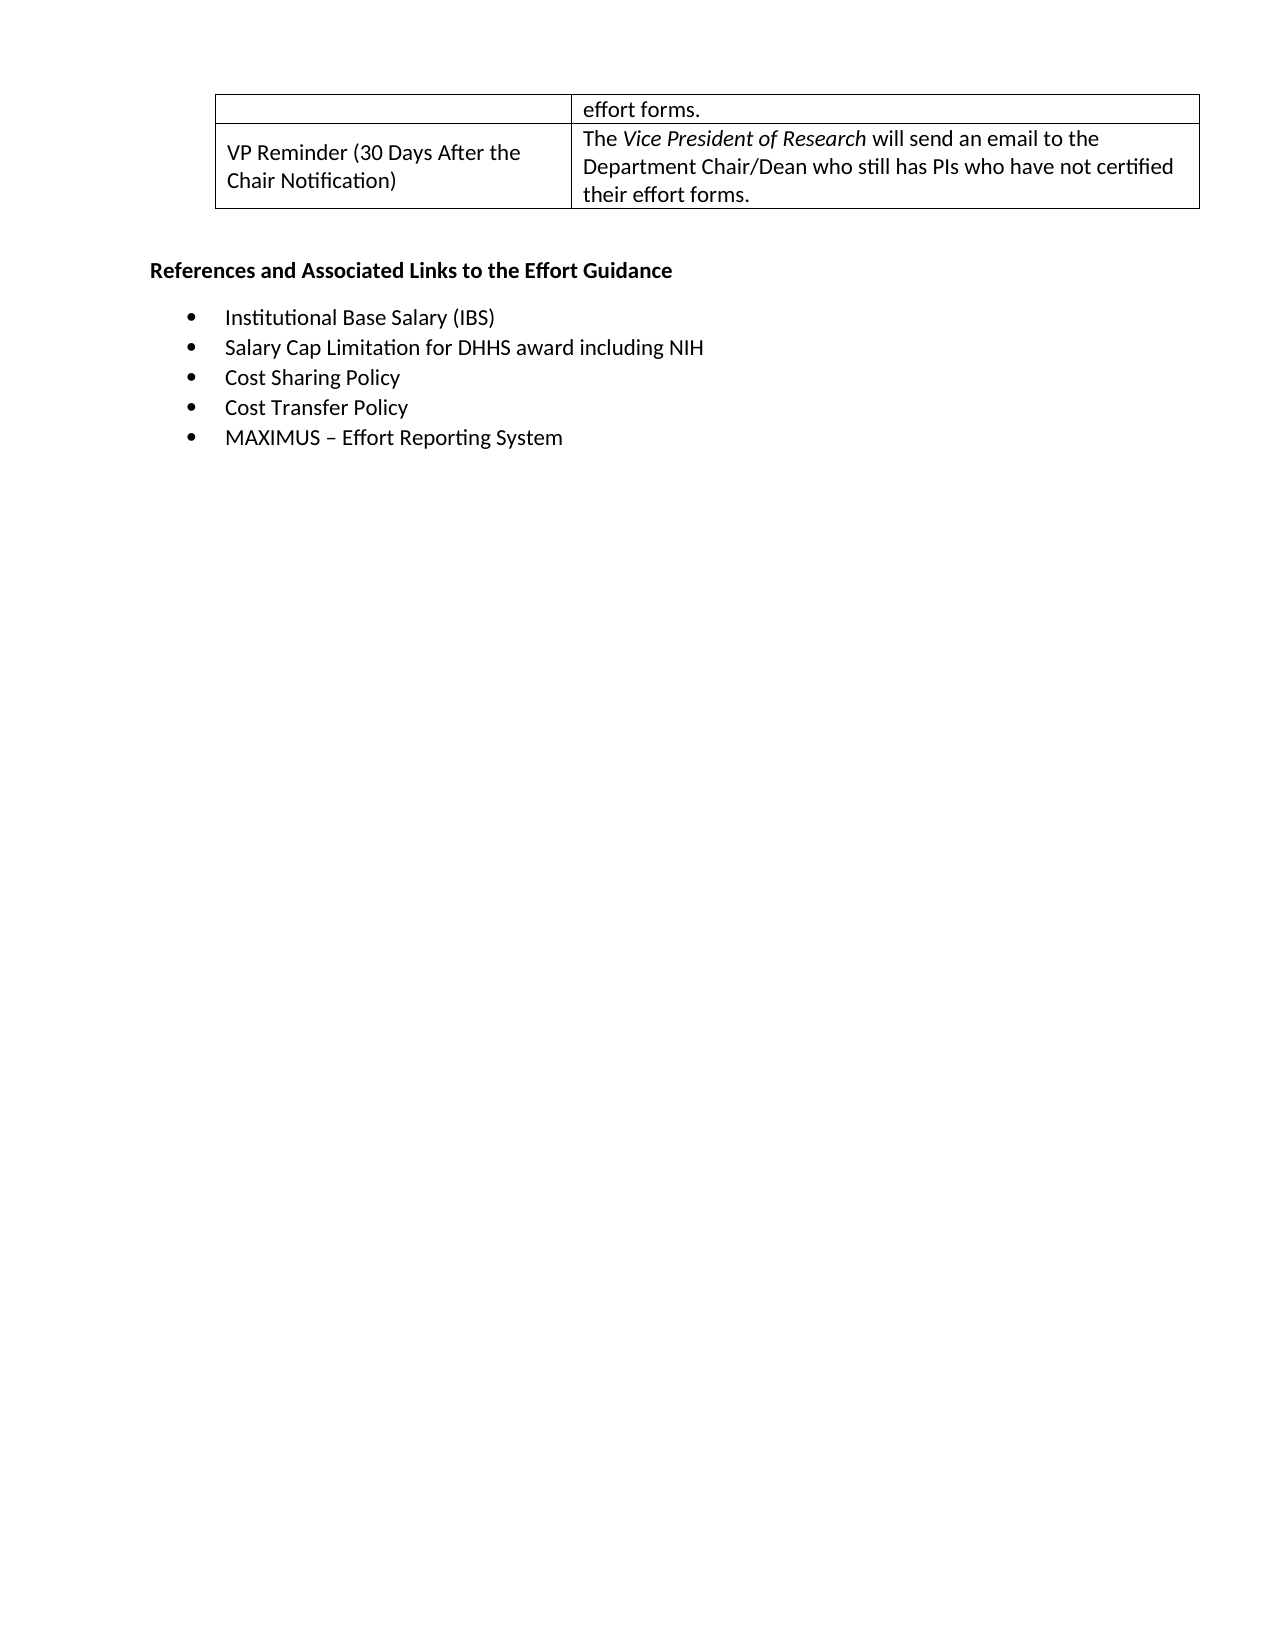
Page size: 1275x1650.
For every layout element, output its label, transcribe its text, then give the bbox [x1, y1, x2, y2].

table_cell The Vice President of Research will send an email to the Department Chair/Dean who still has PIs who have not certified their effort forms. [572, 124, 1199, 208]
text References and Associated Links to the Effort Guidance [150, 256, 1125, 284]
table_cell VP Reminder (30 Days After the Chair Notification) [216, 124, 571, 208]
list Cost Transfer Policy [187, 393, 1125, 421]
list MAXIMUS – Effort Reporting System [187, 423, 1125, 452]
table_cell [216, 95, 571, 123]
list Cost Sharing Policy [187, 363, 1125, 391]
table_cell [572, 95, 1199, 123]
list Salary Cap Limitation for DHHS award including NIH [187, 333, 1125, 361]
list Institutional Base Salary (IBS) [187, 303, 1125, 331]
